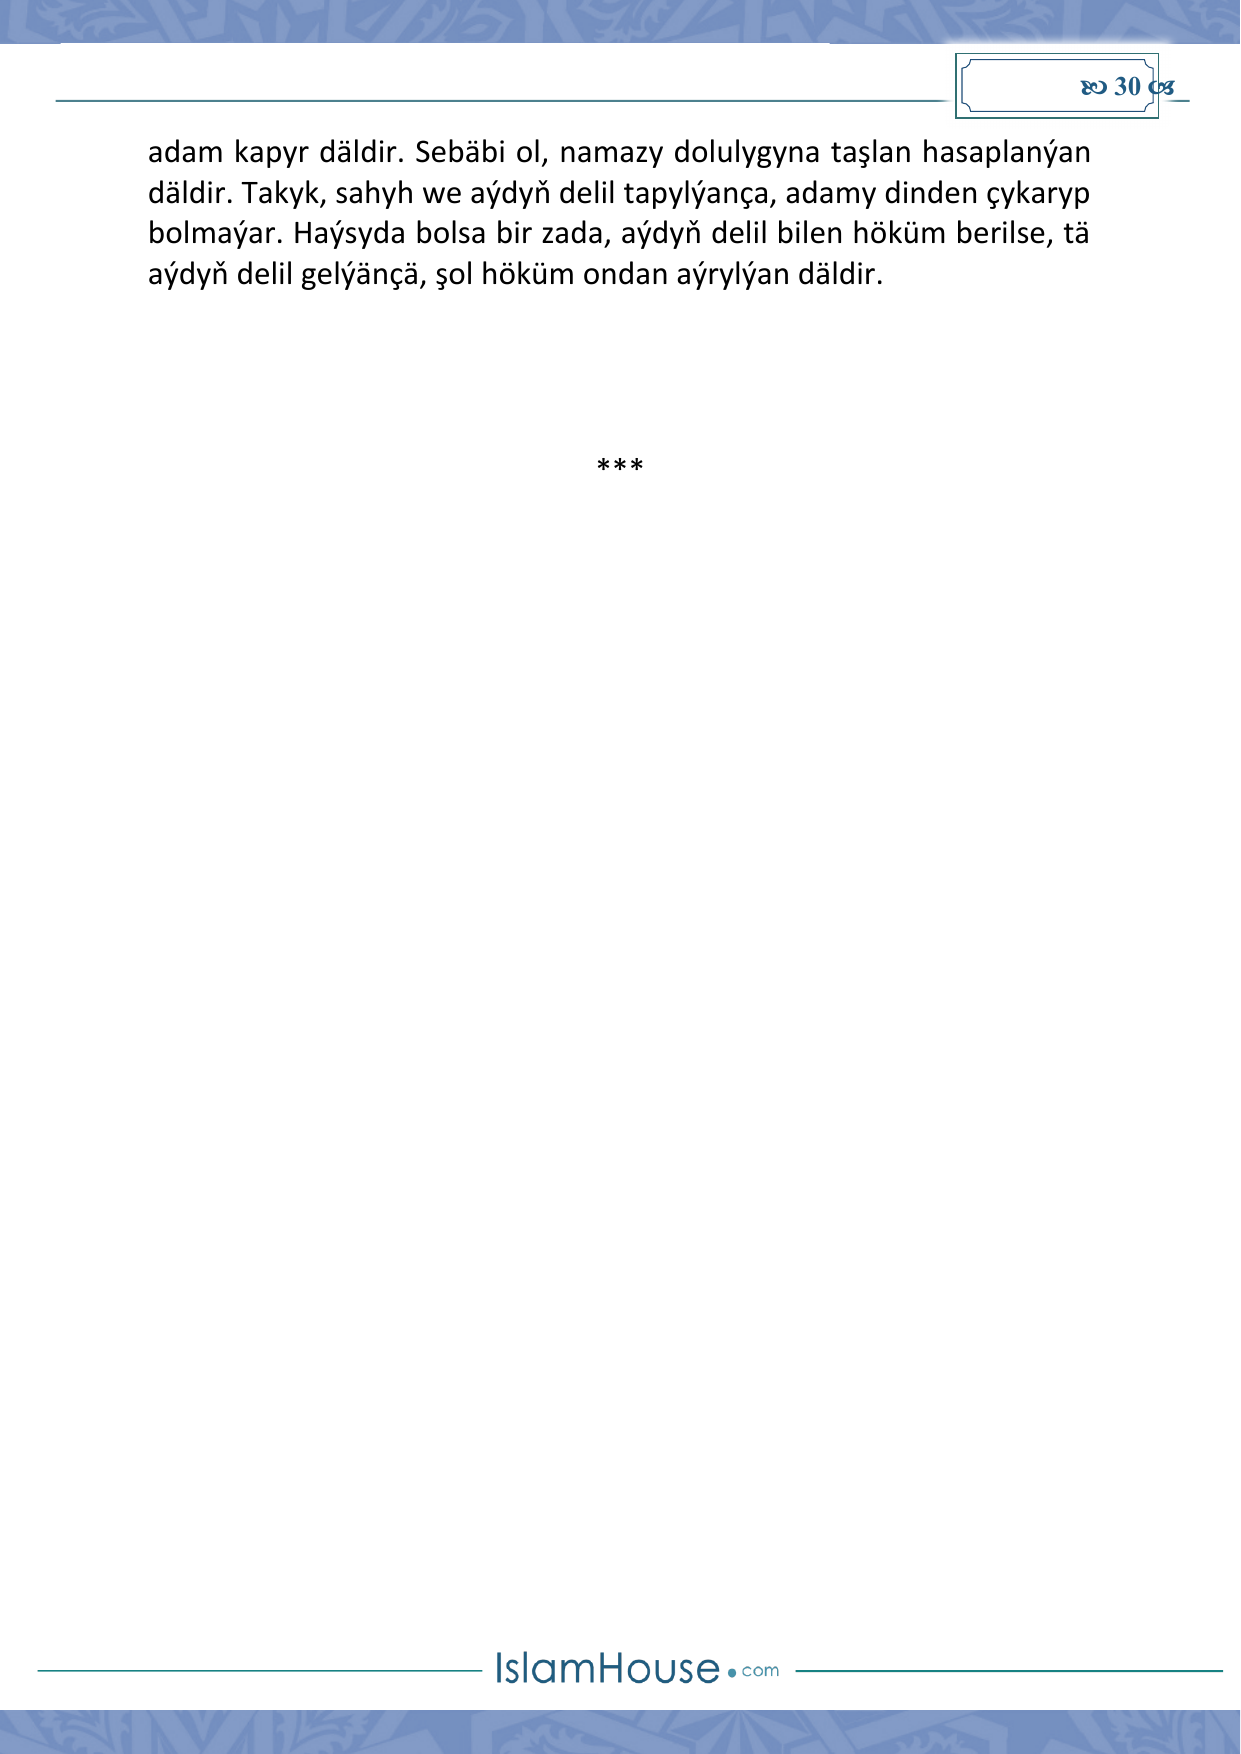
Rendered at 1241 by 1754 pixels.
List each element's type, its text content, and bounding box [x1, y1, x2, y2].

picture [28, 1645, 483, 1691]
text *** [148, 449, 1092, 490]
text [148, 130, 1092, 293]
picture [487, 1646, 1224, 1691]
